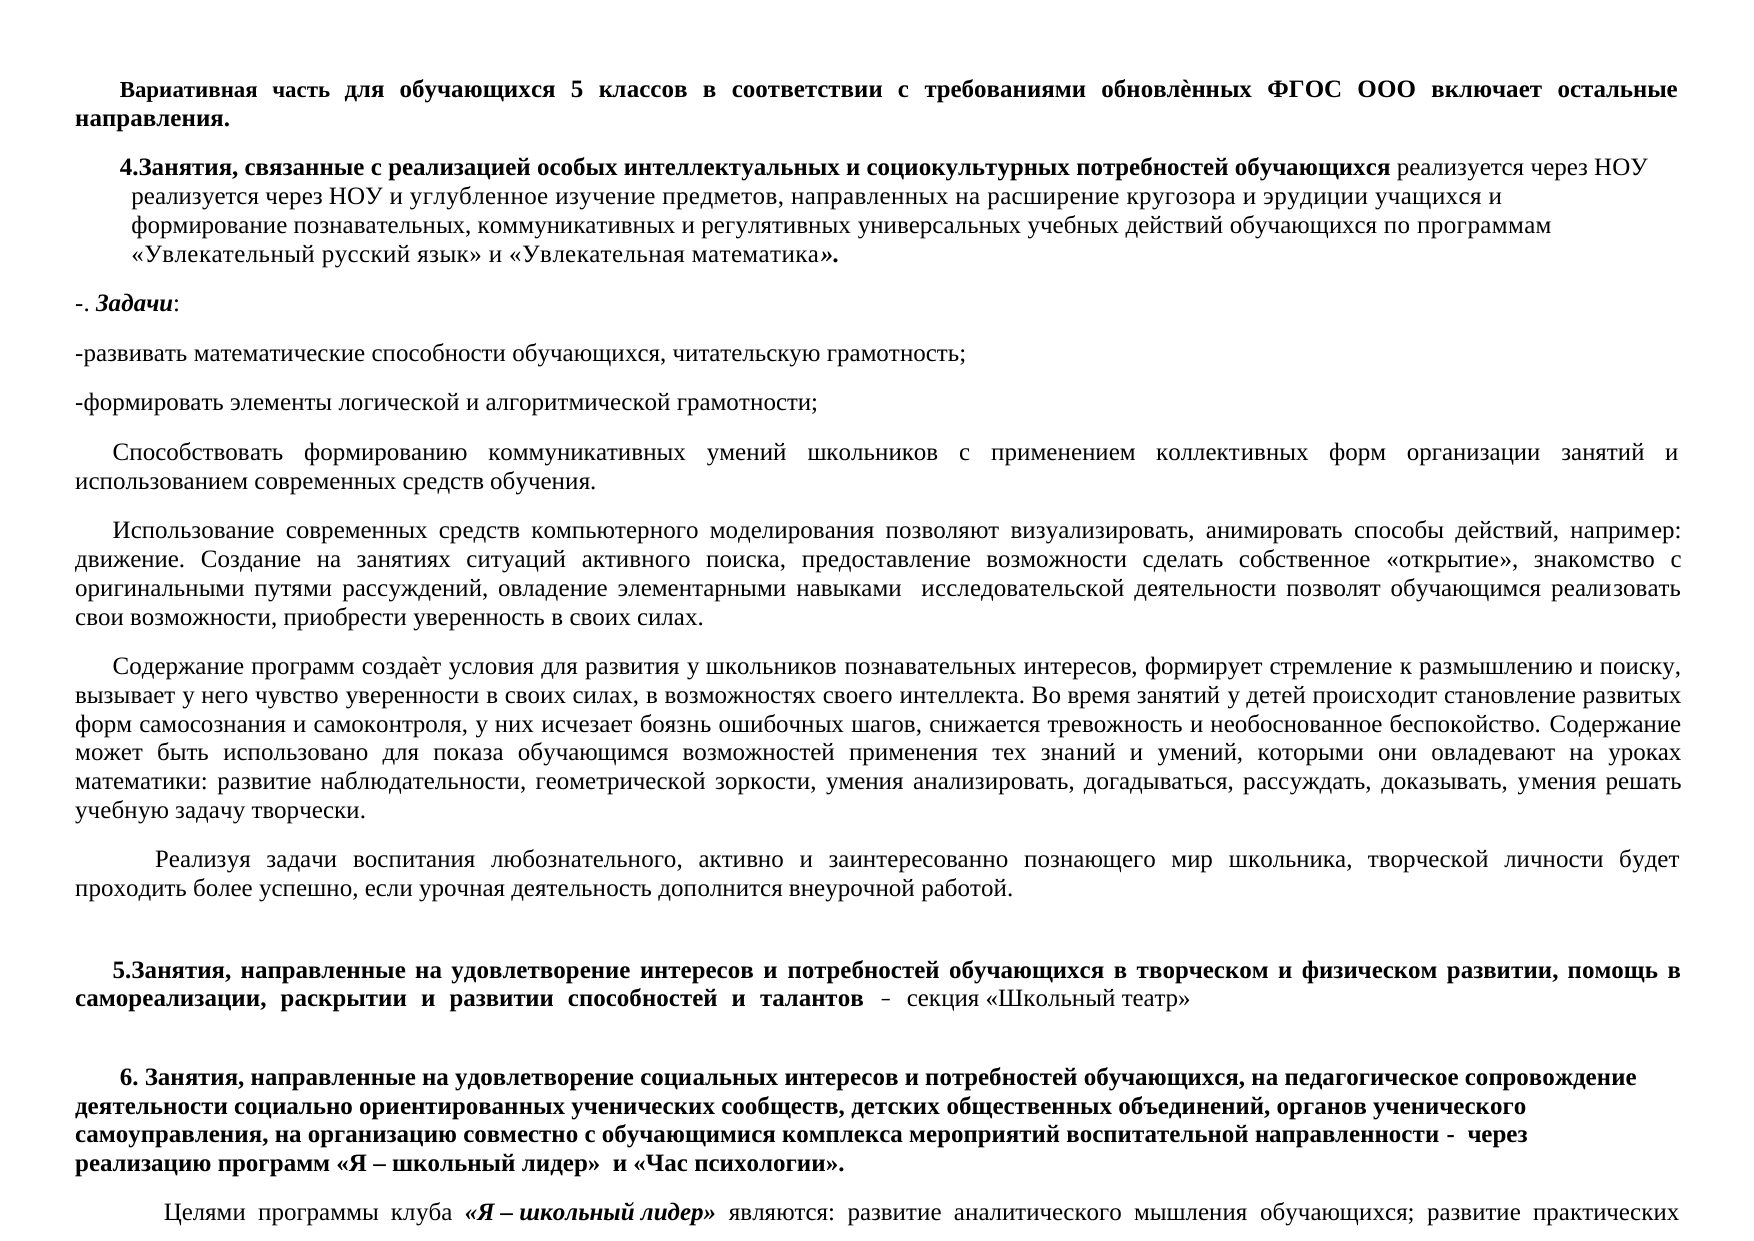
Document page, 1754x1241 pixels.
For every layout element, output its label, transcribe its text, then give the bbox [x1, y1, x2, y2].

text 4.Занятия, связанные с реализацией особых интеллектуальных и социокультурных потребностей обучающихся реализуется через НОУ реализуется через НОУ и углубленное изучение предметов, направленных на расширение кругозора и эрудиции учащихся и формирование познавательных, коммуникативных и регулятивных универсальных учебных действий обучающихся по программам «Увлекательный русский язык» и «Увлекательная математика». [119, 152, 1656, 267]
text Способствовать формированию коммуникативных умений школьников с применением коллективных форм организации занятий и использованием современных средств обучения. [75, 437, 1685, 494]
text Вариативная часть для обучающихся 5 классов в соответствии с требованиями обновлѐнных ФГОС ООО включает остальные направления. [75, 74, 1685, 132]
text 5.Занятия, направленные на удовлетворение интересов и потребностей обучающихся в творческом и физическом развитии, помощь в самореализации, раскрытии и развитии способностей и талантов – секция «Школьный театр» [75, 956, 1681, 1013]
text Содержание программ создаѐт условия для развития у школьников познавательных интересов, формирует стремление к размышлению и поиску, вызывает у него чувство уверенности в своих силах, в возможностях своего интеллекта. Во время занятий у детей происходит становление развитых форм самосознания и самоконтроля, у них исчезает боязнь ошибочных шагов, снижается тревожность и необоснованное беспокойство. Содержание может быть использовано для показа обучающимся возможностей применения тех знаний и умений, которыми они овладевают на уроках математики: развитие наблюдательности, геометрической зоркости, умения анализировать, догадываться, рассуждать, доказывать, умения решать учебную задачу творчески. [75, 651, 1681, 824]
text -. Задачи: [75, 288, 1341, 317]
text -формировать элементы логической и алгоритмической грамотности; [75, 387, 1682, 416]
text -развивать математические способности обучающихся, читательскую грамотность; [75, 338, 1682, 367]
text 6. Занятия, направленные на удовлетворение социальных интересов и потребностей обучающихся, на педагогическое сопровождение деятельности социально ориентированных ученических сообществ, детских общественных объединений, органов ученического самоуправления, на организацию совместно с обучающимися комплекса мероприятий воспитательной направленности - через реализацию программ «Я – школьный лидер» и «Час психологии». [75, 1063, 1646, 1177]
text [70, 1198, 1679, 1226]
text Реализуя задачи воспитания любознательного, активно и заинтересованно познающего мир школьника, творческой личности будет проходить более успешно, если урочная деятельность дополнится внеурочной работой. [75, 844, 1685, 902]
text Использование современных средств компьютерного моделирования позволяют визуализировать, анимировать способы действий, например: движение. Создание на занятиях ситуаций активного поиска, предоставление возможности сделать собственное «открытие», знакомство с оригинальными путями рассуждений, овладение элементарными навыками исследовательской деятельности позволят обучающимся реализовать свои возможности, приобрести уверенность в своих силах. [75, 515, 1681, 630]
